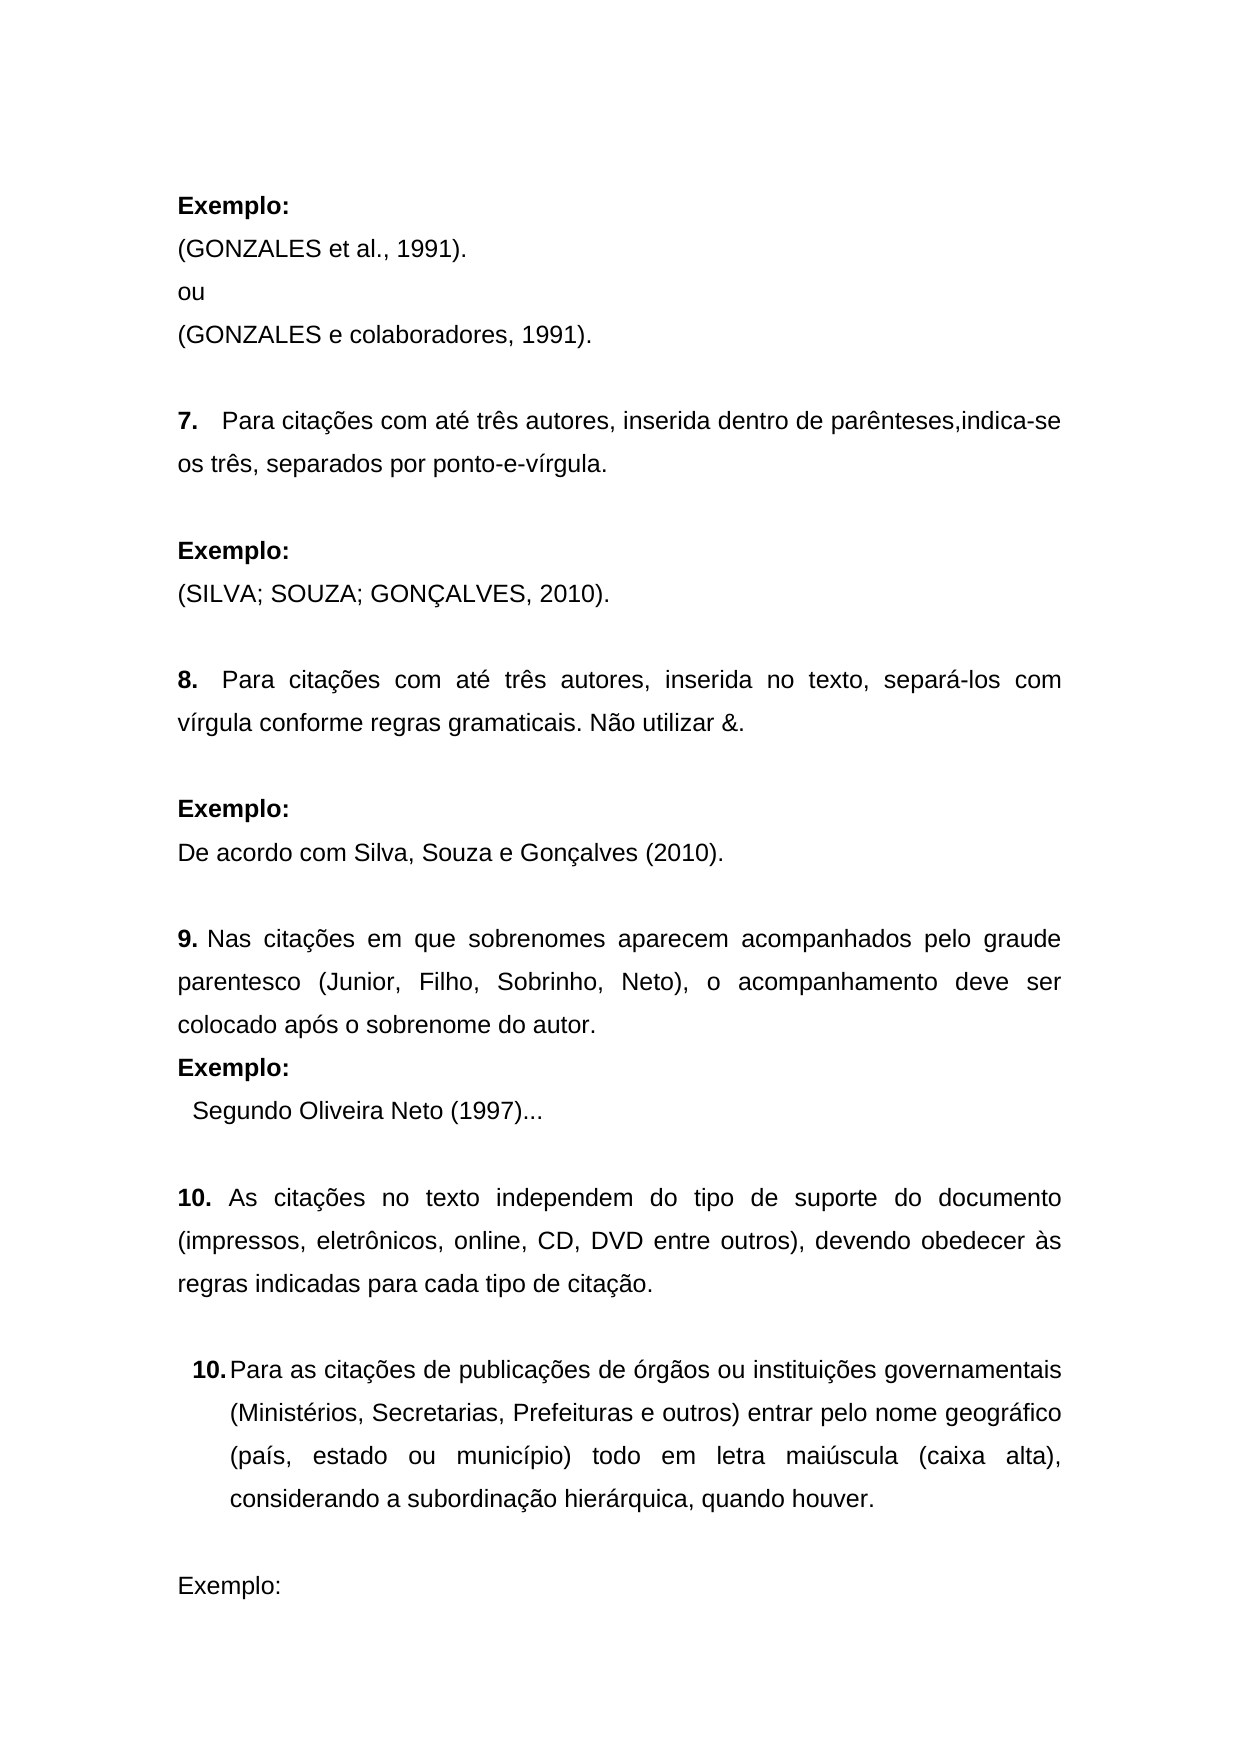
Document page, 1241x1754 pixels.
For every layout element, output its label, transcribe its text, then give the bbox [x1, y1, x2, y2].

text De acordo com Silva, Souza e Gonçalves (2010). [177, 838, 1063, 866]
text ou [177, 277, 1063, 306]
text Exemplo: [177, 1571, 1063, 1599]
text 10. As citações no texto independem do tipo de suporte do documento (impressos, eletrônicos, online, CD, DVD entre outros), devendo obedecer às regras indicadas para cada tipo de citação. [177, 1183, 1063, 1298]
text Segundo Oliveira Neto (1997)... [192, 1096, 1063, 1125]
text Exemplo: [177, 536, 1063, 564]
list Nas citações em que sobrenomes aparecem acompanhados pelo graude parentesco (Junior, Filho, Sobrinho, Neto), o acompanhamento deve ser colocado após o sobrenome do autor. [177, 924, 1063, 1039]
list Para as citações de publicações de órgãos ou instituições governamentais (Ministérios, Secretarias, Prefeituras e outros) entrar pelo nome geográfico (país, estado ou município) todo em letra maiúscula (caixa alta), considerando a subordinação hierárquica, quando houver. [192, 1355, 1063, 1513]
text Exemplo: [177, 794, 1063, 823]
text Exemplo: [177, 191, 1063, 219]
list Para citações com até três autores, inserida dentro de parênteses,indica-se os três, separados por ponto-e-vírgula. [177, 406, 1063, 478]
list Para citações com até três autores, inserida no texto, separá-los com vírgula conforme regras gramaticais. Não utilizar &. [177, 665, 1063, 737]
text (SILVA; SOUZA; GONÇALVES, 2010). [177, 579, 1063, 608]
text (GONZALES e colaboradores, 1991). [177, 320, 1063, 349]
text Exemplo: [177, 1053, 1063, 1082]
text (GONZALES et al., 1991). [177, 234, 1063, 263]
